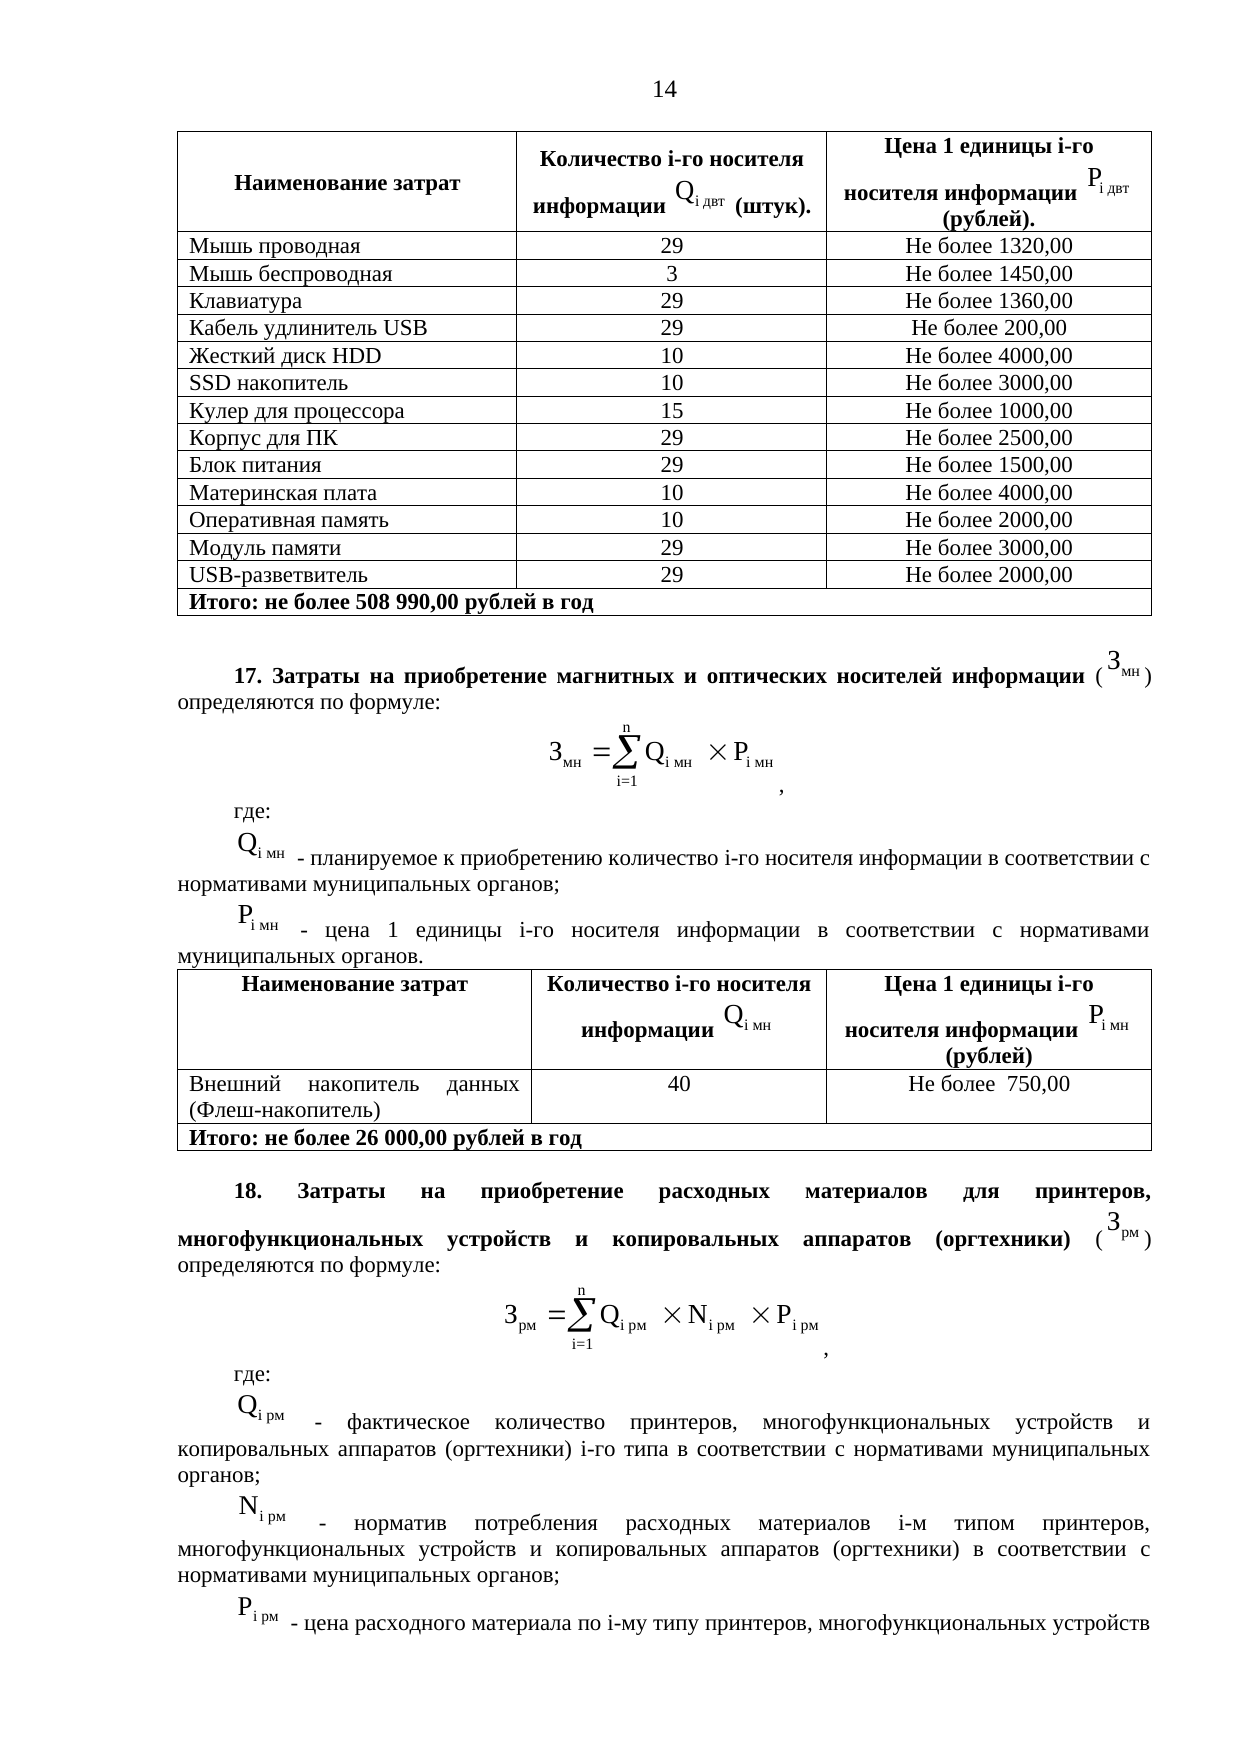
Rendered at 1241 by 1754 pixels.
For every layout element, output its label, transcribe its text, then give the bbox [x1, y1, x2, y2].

table_cell Внешний накопитель данных (Флеш-накопитель) [178, 1070, 531, 1123]
table_cell 10 [517, 369, 826, 396]
table_cell 29 [517, 232, 826, 259]
text 17. Затраты на приобретение магнитных и оптических носителей информации () определяются по формуле: [177, 642, 1152, 715]
table_cell Блок питания [178, 451, 516, 478]
table_header Цена 1 единицы i-го носителя информации (рублей) [827, 970, 1151, 1069]
table_cell 29 [517, 315, 826, 341]
text - фактическое количество принтеров, многофункциональных устройств и копировальных аппаратов (оргтехники) i-го типа в соответствии с нормативами муниципальных органов; [177, 1387, 1152, 1487]
table_cell Корпус для ПК [178, 424, 516, 450]
table_cell Не более 200,00 [827, 315, 1151, 341]
table_cell 29 [517, 451, 826, 478]
table_cell Не более 2000,00 [827, 561, 1151, 587]
table_cell Модуль памяти [178, 534, 516, 560]
table_cell Не более 4000,00 [827, 342, 1151, 368]
table_cell 10 [517, 479, 826, 505]
table_cell 10 [517, 506, 826, 533]
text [177, 1588, 1152, 1636]
table_cell Не более 4000,00 [827, 479, 1151, 505]
table_cell 10 [517, 342, 826, 368]
table_cell Материнская плата [178, 479, 516, 505]
table_cell Не более 1450,00 [827, 260, 1151, 286]
table_cell Жесткий диск HDD [178, 342, 516, 368]
table_cell Мышь проводная [178, 232, 516, 259]
table_cell Итого: не более 508 990,00 рублей в год [178, 589, 1151, 615]
table_cell 29 [517, 424, 826, 450]
text , [177, 1278, 1152, 1360]
table_cell SSD накопитель [178, 369, 516, 396]
table_cell 15 [517, 397, 826, 423]
text 18. Затраты на приобретение расходных материалов для принтеров, многофункциональных устройств и копировальных аппаратов (оргтехники) () определяются по формуле: [177, 1177, 1152, 1278]
table_cell Кулер для процессора [178, 397, 516, 423]
table_cell 40 [532, 1070, 826, 1123]
text - планируемое к приобретению количество i-го носителя информации в соответствии с нормативами муниципальных органов; [177, 824, 1152, 896]
table_header Цена 1 единицы i-го носителя информации (рублей). [827, 132, 1151, 231]
table_cell 3 [517, 260, 826, 286]
table_cell Клавиатура [178, 287, 516, 313]
table_cell USB-разветвитель [178, 561, 516, 587]
table_cell Не более 1500,00 [827, 451, 1151, 478]
table_header Наименование затрат [178, 970, 531, 1069]
text где: [177, 1360, 1152, 1387]
table_cell Не более 750,00 [827, 1070, 1151, 1123]
table_cell Мышь беспроводная [178, 260, 516, 286]
table_cell Не более 2500,00 [827, 424, 1151, 450]
table_cell Не более 2000,00 [827, 506, 1151, 533]
table_header Количество i-го носителя информации [532, 970, 826, 1069]
table_cell Не более 1320,00 [827, 232, 1151, 259]
table_cell Не более 3000,00 [827, 534, 1151, 560]
text - цена 1 единицы i-го носителя информации в соответствии с нормативами муниципальных органов. [177, 896, 1152, 969]
table_header Наименование затрат [178, 132, 516, 231]
text , [177, 715, 1152, 797]
table_cell 29 [517, 561, 826, 587]
table_cell Оперативная память [178, 506, 516, 533]
text где: [177, 797, 1152, 824]
table_cell Не более 1000,00 [827, 397, 1151, 423]
table_cell 29 [517, 534, 826, 560]
table_cell Итого: не более 26 000,00 рублей в год [178, 1124, 1151, 1150]
table_cell Не более 1360,00 [827, 287, 1151, 313]
table_header Количество i-го носителя информации (штук). [517, 132, 826, 231]
text - норматив потребления расходных материалов i-м типом принтеров, многофункциональных устройств и копировальных аппаратов (оргтехники) в соответствии с нормативами муниципальных органов; [177, 1487, 1152, 1588]
table_cell Не более 3000,00 [827, 369, 1151, 396]
table_cell 29 [517, 287, 826, 313]
table_cell Кабель удлинитель USB [178, 315, 516, 341]
